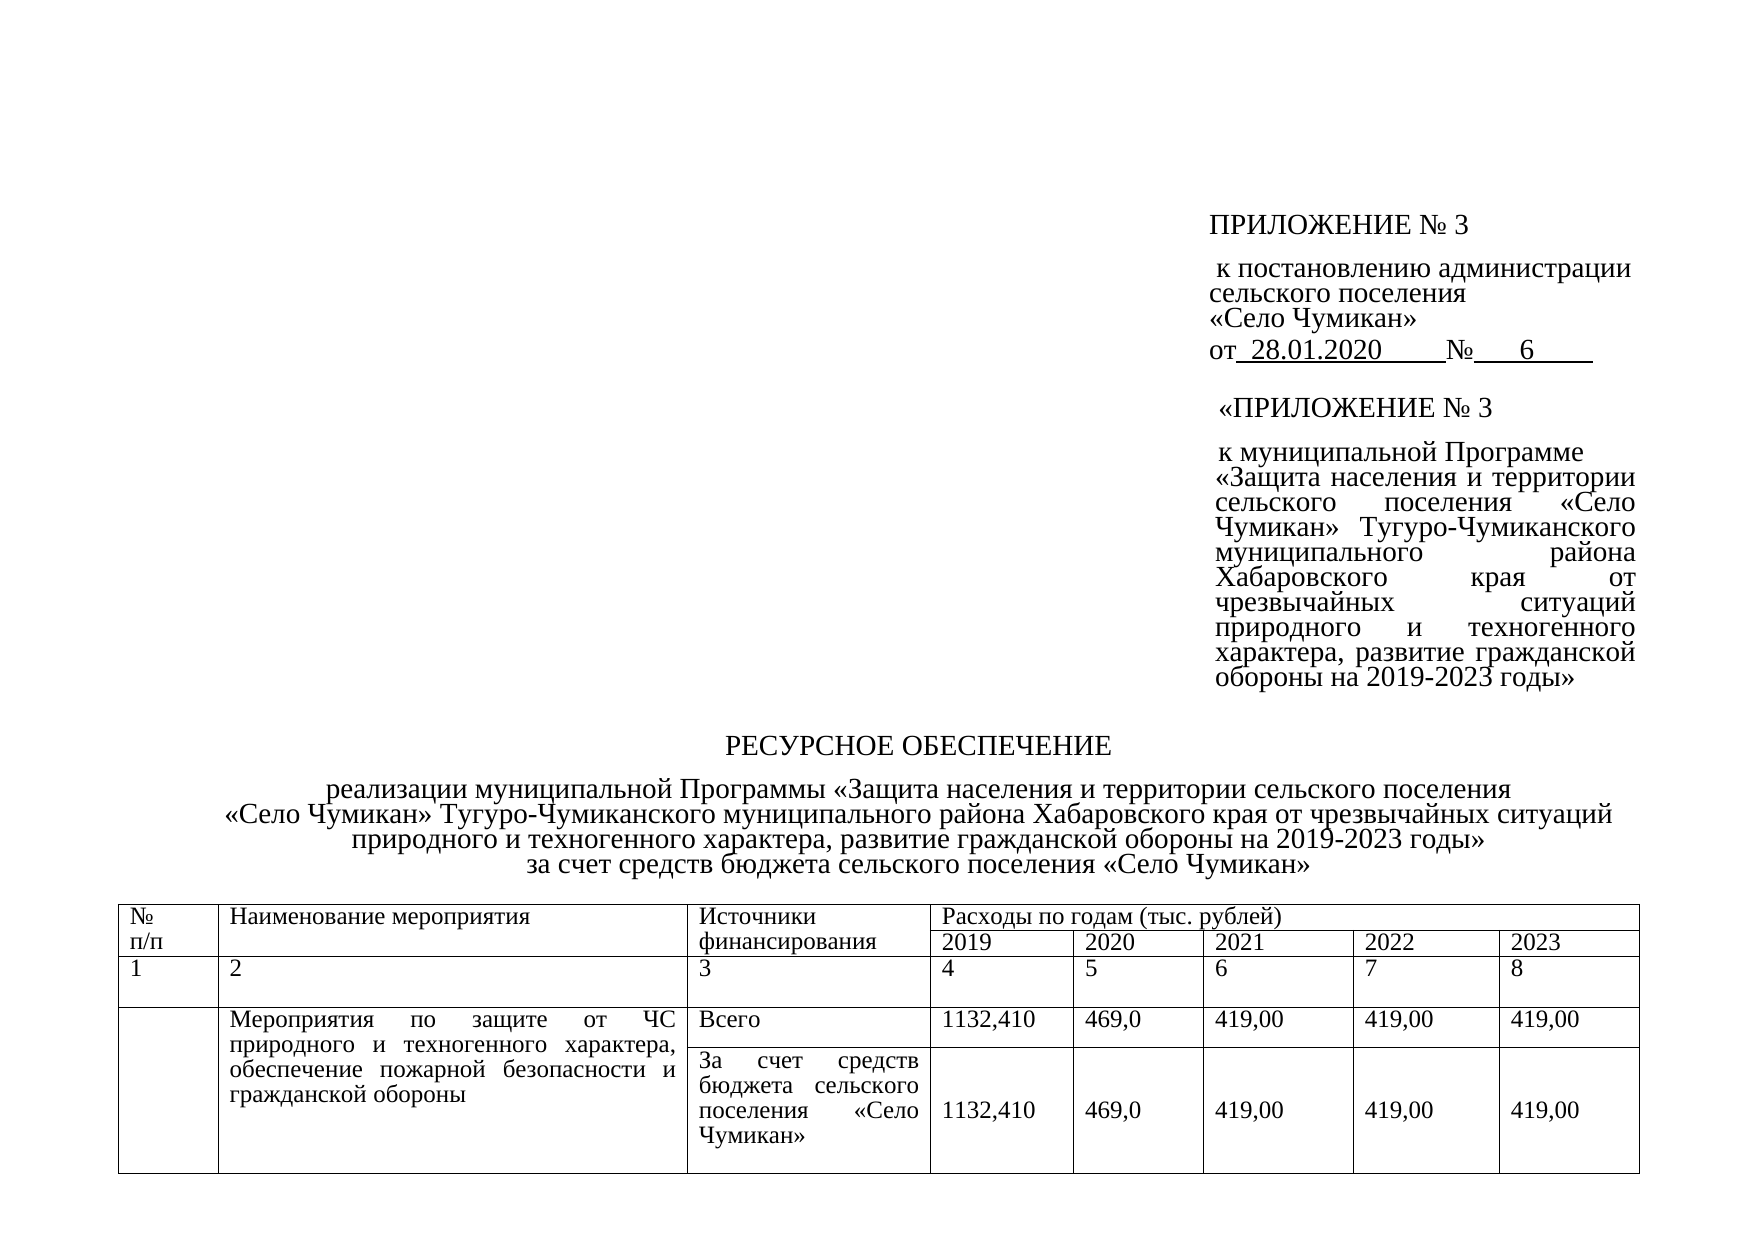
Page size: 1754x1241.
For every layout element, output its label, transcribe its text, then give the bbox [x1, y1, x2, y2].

table_cell 419,00 [1354, 1008, 1499, 1047]
table_cell 8 [1500, 957, 1639, 1007]
table_cell 2020 [1074, 931, 1203, 956]
table_cell 419,00 [1354, 1048, 1499, 1173]
table_cell 2022 [1354, 931, 1499, 956]
text «Село Чумикан» [1151, 307, 1636, 332]
text к муниципальной Программе [118, 441, 1636, 466]
table_cell 2023 [1500, 931, 1639, 956]
table_cell Мероприятия по защите от ЧС природного и техногенного характера, обеспечение пожарной безопасности и гражданской обороны [219, 1008, 687, 1173]
table_cell 1132,410 [931, 1008, 1073, 1047]
table_cell 1132,410 [931, 1048, 1073, 1173]
table_cell 419,00 [1204, 1048, 1353, 1173]
text «ПРИЛОЖЕНИЕ № 3 [118, 391, 1636, 424]
text за счет средств бюджета сельского поселения «Село Чумикан» [201, 854, 1636, 879]
text РЕСУРСНОЕ ОБЕСПЕЧЕНИЕ [201, 728, 1636, 762]
table_cell 1 [119, 957, 218, 1007]
table_cell 6 [1204, 957, 1353, 1007]
text от 28.01.2020 № 6 [1151, 332, 1636, 366]
text ПРИЛОЖЕНИЕ № 3 [1151, 207, 1636, 240]
table_header Наименование мероприятия [219, 905, 687, 956]
table_cell 4 [931, 957, 1073, 1007]
table_cell 419,00 [1500, 1048, 1639, 1173]
table_cell 5 [1074, 957, 1203, 1007]
text сельского поселения [118, 282, 1636, 307]
table_cell За счет средств бюджета сельского поселения «Село Чумикан» [688, 1048, 930, 1173]
table_cell 469,0 [1074, 1048, 1203, 1173]
table_cell [119, 1008, 218, 1173]
table_cell 3 [688, 957, 930, 1007]
text к постановлению администрации [118, 257, 1636, 282]
table_cell 2 [219, 957, 687, 1007]
table_cell 469,0 [1074, 1008, 1203, 1047]
text природного и техногенного характера, развитие гражданской обороны на 2019-2023 годы» [201, 829, 1636, 854]
table_header № п/п [119, 905, 218, 956]
table_cell 2019 [931, 931, 1073, 956]
table_cell 419,00 [1204, 1008, 1353, 1047]
text «Защита населения и территории сельского поселения «Село Чумикан» Тугуро-Чумиканского муниципального района Хабаровского края от чрезвычайных ситуаций природного и техногенного характера, развитие гражданской обороны на 2019-2023 годы» [1215, 466, 1636, 691]
text «Село Чумикан» Тугуро-Чумиканского муниципального района Хабаровского края от чрезвычайных ситуаций [201, 804, 1636, 829]
table_cell 2021 [1204, 931, 1353, 956]
table_cell Всего [688, 1008, 930, 1047]
table_header Расходы по годам (тыс. рублей) [931, 905, 1639, 930]
table_cell 7 [1354, 957, 1499, 1007]
text реализации муниципальной Программы «Защита населения и территории сельского поселения [201, 779, 1636, 804]
table_header Источники финансирования [688, 905, 930, 956]
table_cell 419,00 [1500, 1008, 1639, 1047]
